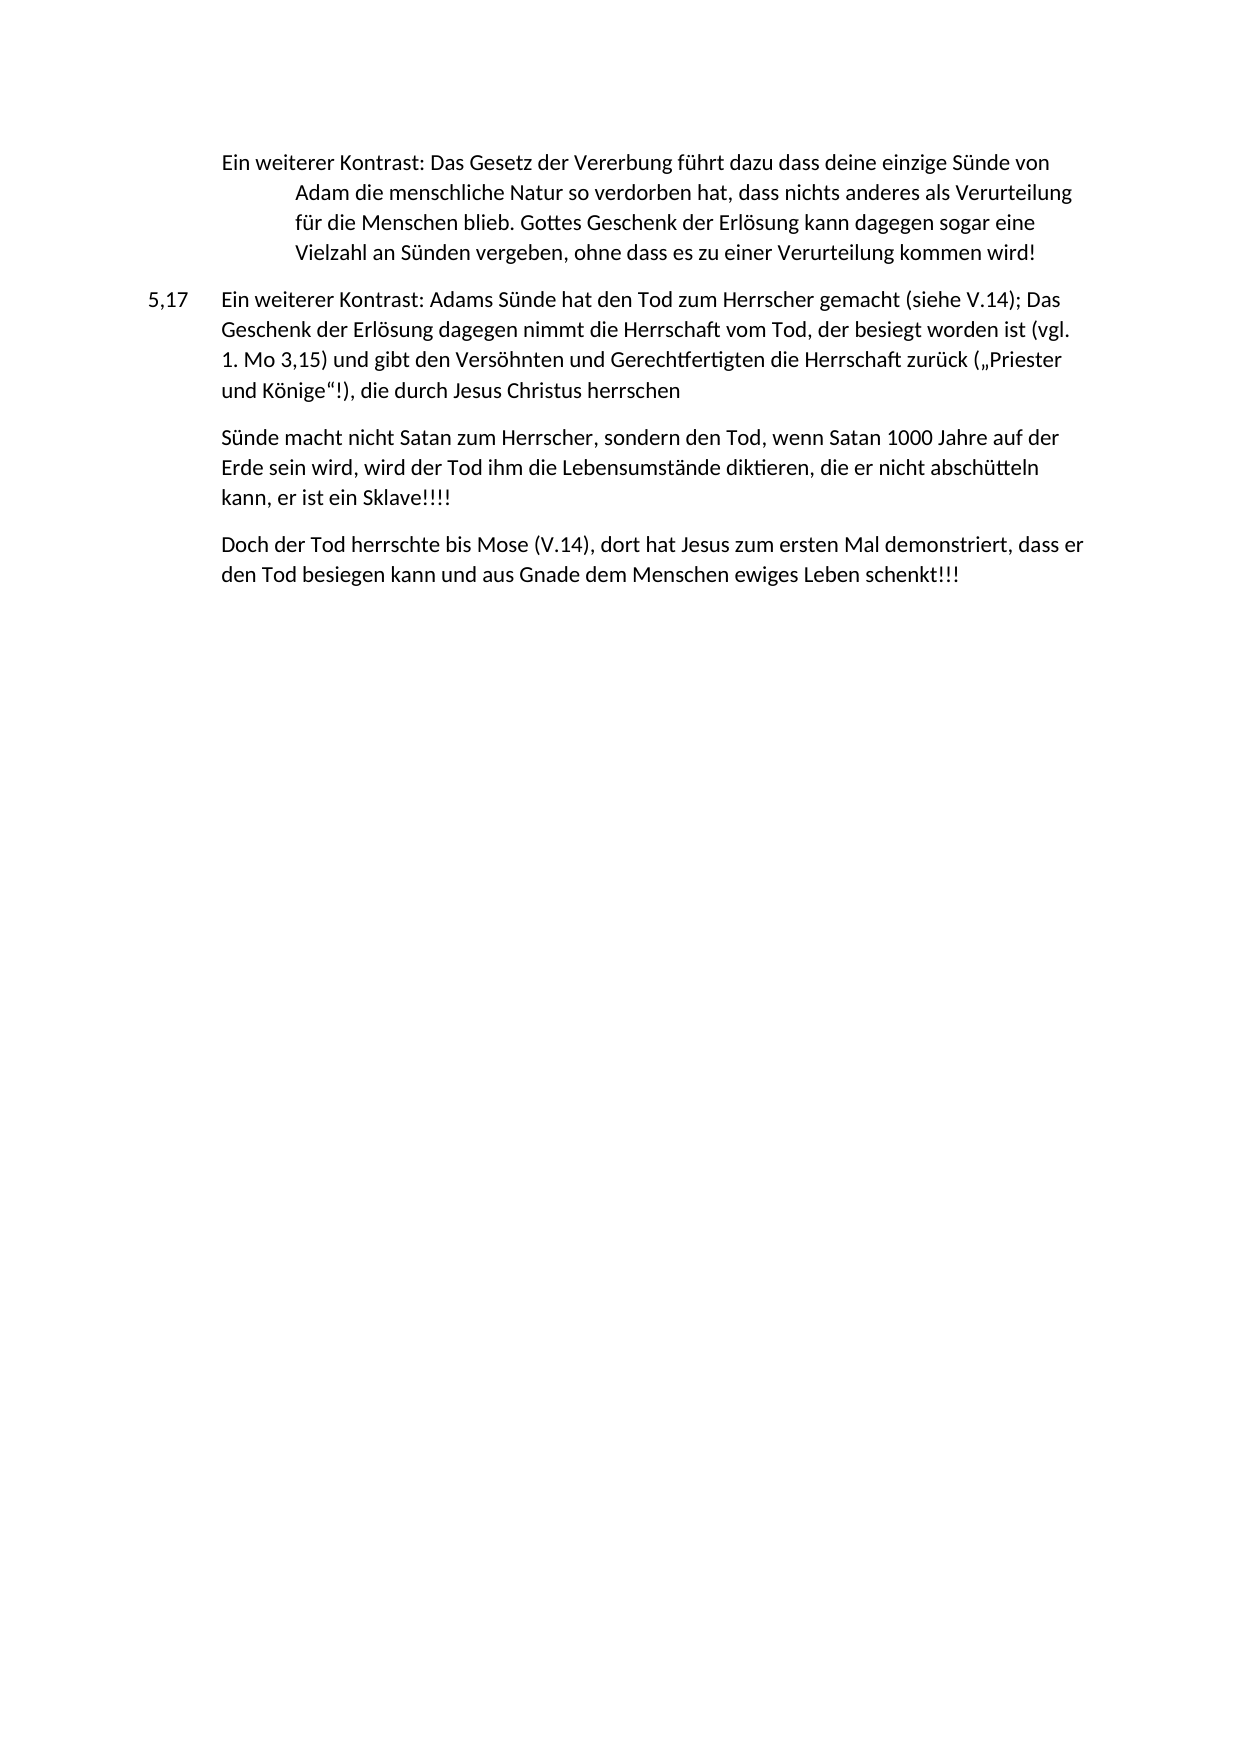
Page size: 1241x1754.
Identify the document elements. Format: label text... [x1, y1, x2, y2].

text 5,17 Ein weiterer Kontrast: Adams Sünde hat den Tod zum Herrscher gemacht (siehe V.14); Das Geschenk der Erlösung dagegen nimmt die Herrschaft vom Tod, der besiegt worden ist (vgl. 1. Mo 3,15) und gibt den Versöhnten und Gerechtfertigten die Herrschaft zurück („Priester und Könige“!), die durch Jesus Christus herrschen [148, 285, 1093, 404]
text Sünde macht nicht Satan zum Herrscher, sondern den Tod, wenn Satan 1000 Jahre auf der Erde sein wird, wird der Tod ihm die Lebensumstände diktieren, die er nicht abschütteln kann, er ist ein Sklave!!!! [148, 423, 1093, 511]
text Doch der Tod herrschte bis Mose (V.14), dort hat Jesus zum ersten Mal demonstriert, dass er den Tod besiegen kann und aus Gnade dem Menschen ewiges Leben schenkt!!! [148, 530, 1093, 588]
text Ein weiterer Kontrast: Das Gesetz der Vererbung führt dazu dass deine einzige Sünde von Adam die menschliche Natur so verdorben hat, dass nichts anderes als Verurteilung für die Menschen blieb. Gottes Geschenk der Erlösung kann dagegen sogar eine Vielzahl an Sünden vergeben, ohne dass es zu einer Verurteilung kommen wird! [222, 148, 1093, 266]
